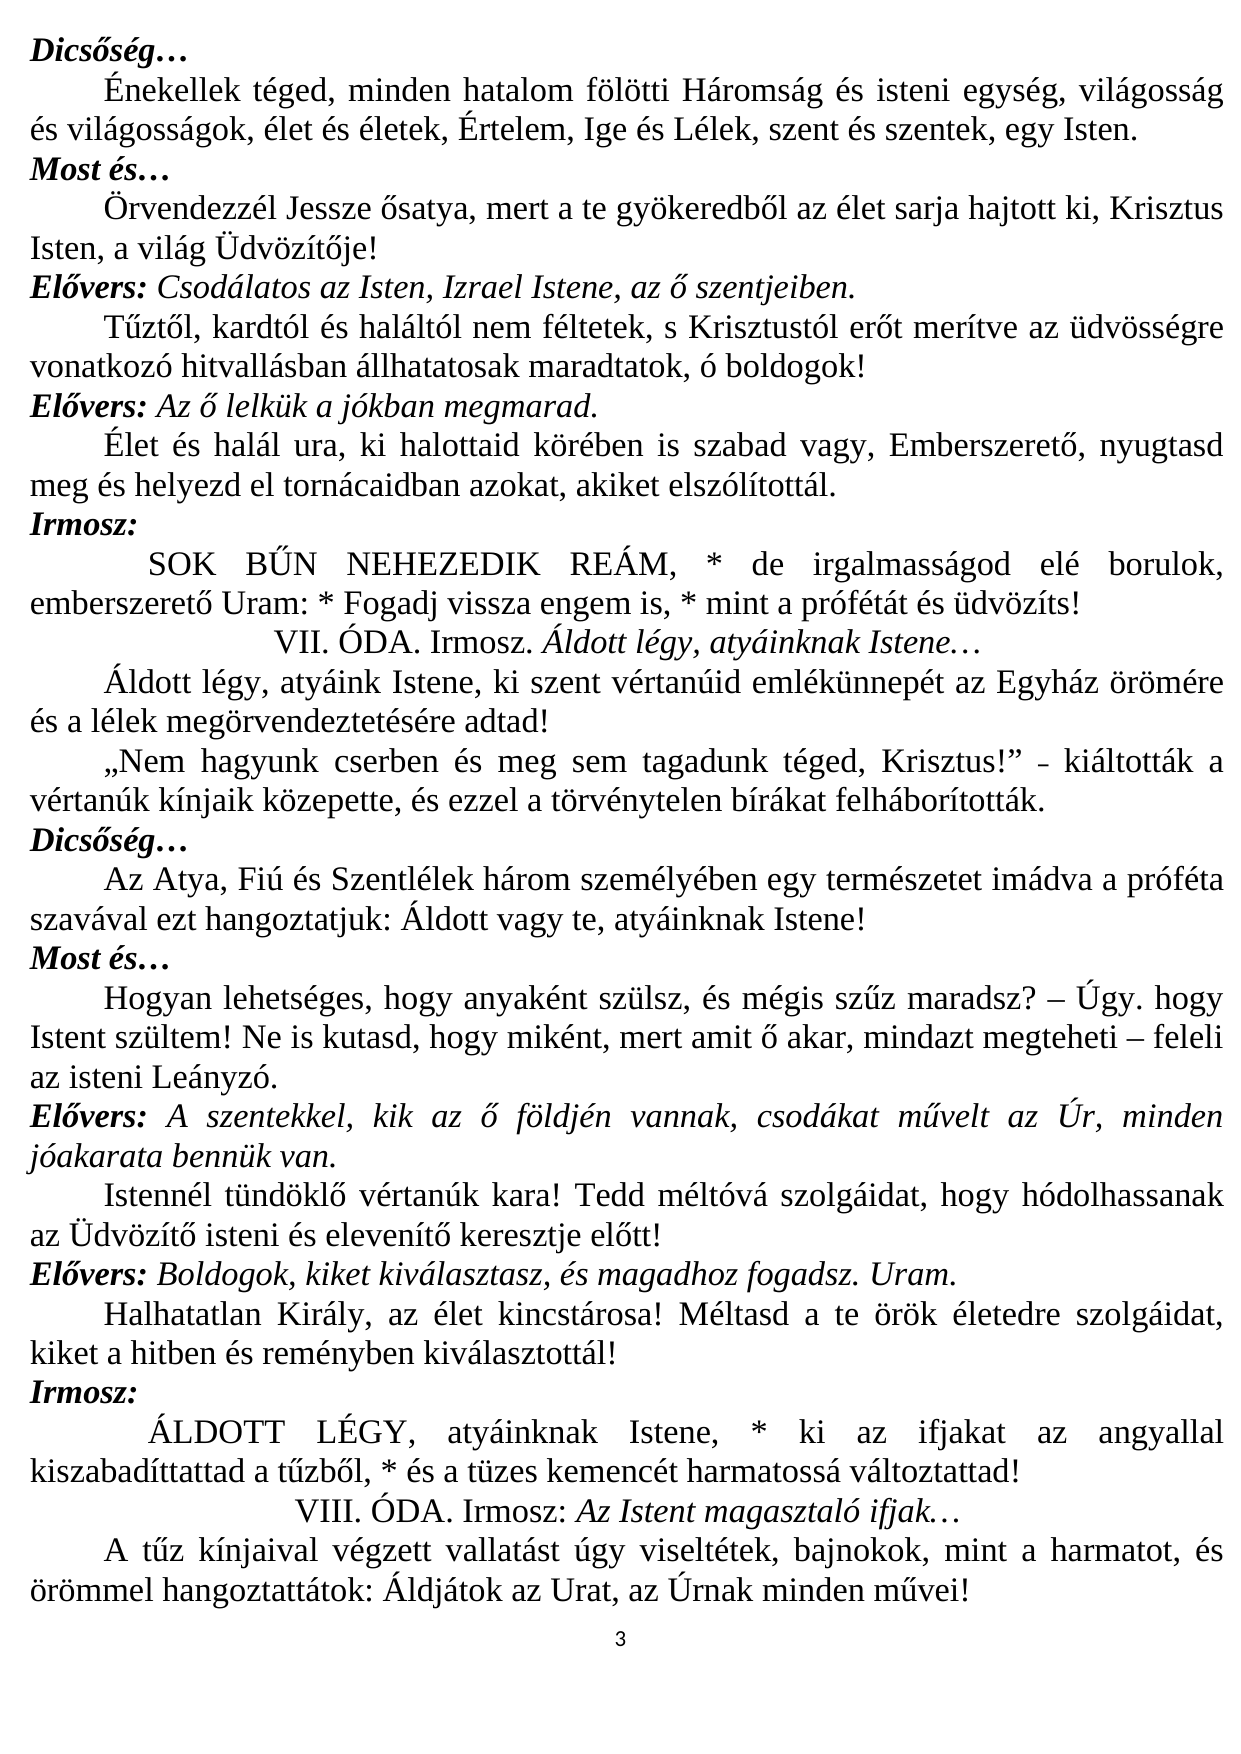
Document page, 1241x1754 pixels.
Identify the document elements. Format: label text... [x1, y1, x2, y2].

text Tűztől, kardtól és haláltól nem féltetek, s Krisztustól erőt merítve az üdvösségre vonatkozó hitvallásban állhatatosak maradtatok, ó boldogok! [29, 306, 1226, 385]
text Elővers: A szentekkel, kik az ő földjén vannak, csodákat művelt az Úr, minden jóakarata bennük van. [29, 1096, 1226, 1174]
text Most és… [29, 938, 1226, 977]
text Énekellek téged, minden hatalom fölötti Háromság és isteni egység, világosság és világosságok, élet és életek, Értelem, Ige és Lélek, szent és szentek, egy Isten. [29, 69, 1226, 148]
text Dicsőség… [29, 29, 1226, 69]
text Dicsőség… [29, 819, 1226, 859]
text Áldott légy, atyáink Istene, ki szent vértanúid emlékünnepét az Egyház örömére és a lélek megörvendeztetésére adtad! [29, 661, 1226, 740]
subtitle ÁLDOTT LÉGY, atyáinknak Istene, * ki az ifjakat az angyallal kiszabadíttattad a tűzből, * és a tüzes kemencét harmatossá változtattad! [29, 1411, 1226, 1490]
text Irmosz: [29, 1372, 1226, 1411]
text Az Atya, Fiú és Szentlélek három személyében egy természetet imádva a próféta szavával ezt hangoztatjuk: Áldott vagy te, atyáinknak Istene! [29, 859, 1226, 938]
text Istennél tündöklő vértanúk kara! Tedd méltóvá szolgáidat, hogy hódolhassanak az Üdvözítő isteni és elevenítő keresztje előtt! [29, 1174, 1226, 1253]
text Halhatatlan Király, az élet kincstárosa! Méltasd a te örök életedre szolgáidat, kiket a hitben és reményben kiválasztottál! [29, 1293, 1226, 1372]
subtitle VIII. ÓDA. Irmosz: Az Istent magasztaló ifjak… [29, 1490, 1226, 1530]
text Elővers: Csodálatos az Isten, Izrael Istene, az ő szentjeiben. [29, 266, 1226, 306]
text Most és… [29, 148, 1226, 187]
text Élet és halál ura, ki halottaid körében is szabad vagy, Emberszerető, nyugtasd meg és helyezd el tornácaidban azokat, akiket elszólítottál. [29, 424, 1226, 503]
text Hogyan lehetséges, hogy anyaként szülsz, és mégis szűz maradsz? – Úgy. hogy Istent szültem! Ne is kutasd, hogy miként, mert amit ő akar, mindazt megteheti – feleli az isteni Leányzó. [29, 977, 1226, 1096]
text Elővers: Boldogok, kiket kiválasztasz, és magadhoz fogadsz. Uram. [29, 1253, 1226, 1293]
text Örvendezzél Jessze ősatya, mert a te gyökeredből az élet sarja hajtott ki, Krisztus Isten, a világ Üdvözítője! [29, 187, 1226, 266]
text A tűz kínjaival végzett vallatást úgy viseltétek, bajnokok, mint a harmatot, és örömmel hangoztattátok: Áldjátok az Urat, az Úrnak minden művei! [29, 1530, 1226, 1609]
subtitle VII. ÓDA. Irmosz. Áldott légy, atyáinknak Istene… [29, 622, 1226, 661]
subtitle SOK BŰN NEHEZEDIK REÁM, * de irgalmasságod elé borulok, emberszerető Uram: * Fogadj vissza engem is, * mint a prófétát és üdvözíts! [29, 543, 1226, 622]
text Elővers: Az ő lelkük a jókban megmarad. [29, 385, 1226, 424]
text „Nem hagyunk cserben és meg sem tagadunk téged, Krisztus!” ˗ kiáltották a vértanúk kínjaik közepette, és ezzel a törvénytelen bírákat felháborították. [29, 740, 1226, 819]
text Irmosz: [29, 503, 1226, 543]
